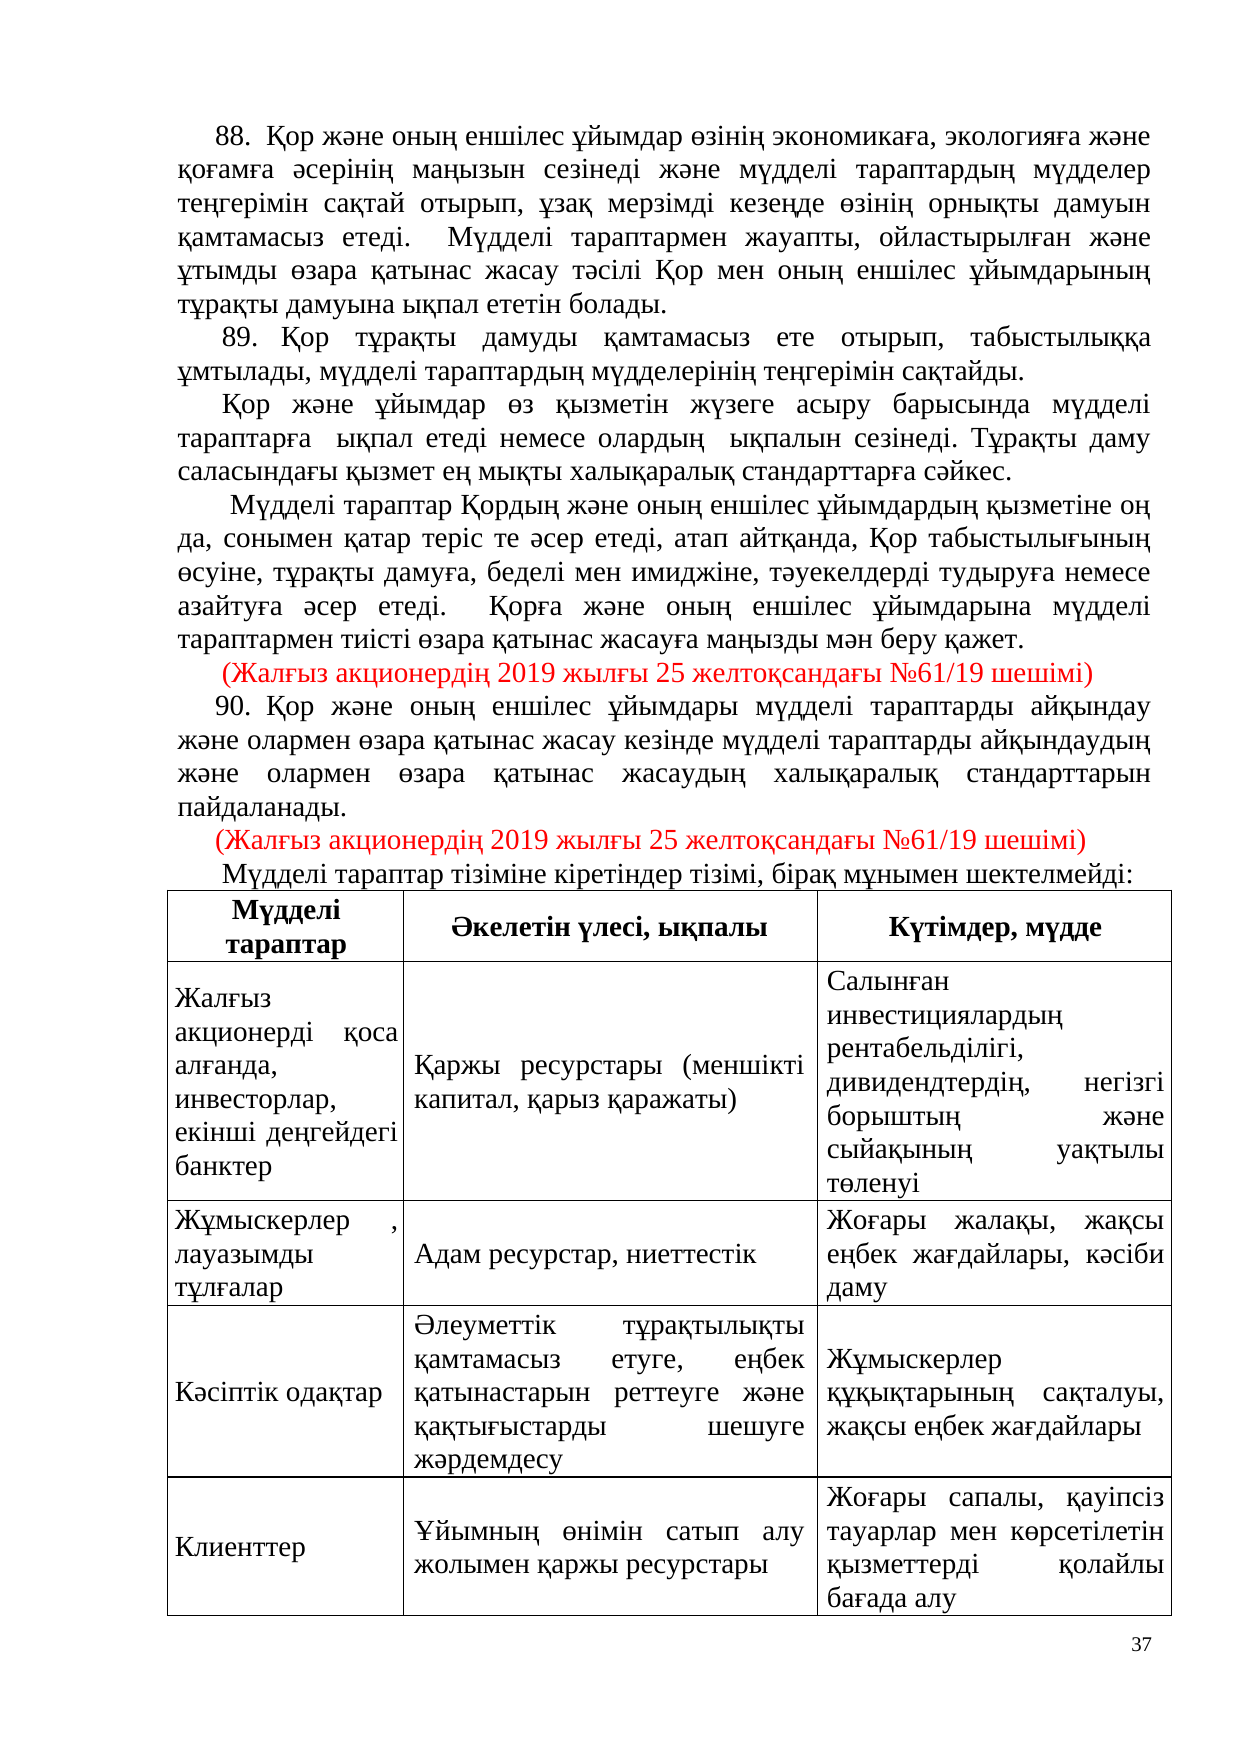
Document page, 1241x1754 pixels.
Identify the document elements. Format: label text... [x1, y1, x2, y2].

table_cell Жалғыз акционерді қоса алғанда, инвесторлар, екінші деңгейдегі банктер [168, 962, 403, 1200]
table_header Күтімдер, мүдде [818, 891, 1171, 961]
table_cell Салынған инвестициялардың рентабельділігі, дивидендтердің, негізгі борыштың және сыйақының уақтылы төленуі [818, 962, 1171, 1200]
text Мүдделі тараптар Қордың және оның еншілес ұйымдардың қызметіне оң да, сонымен қатар теріс те әсер етеді, атап айтқанда, Қор табыстылығының өсуіне, тұрақты дамуға, беделі мен имиджіне, тәуекелдерді тудыруға немесе азайтуға әсер етеді. Қорға және оның еншілес ұйымдарына мүдделі тараптармен тиісті өзара қатынас жасауға маңызды мән беру қажет. [177, 487, 1152, 655]
list Қор және оның еншілес ұйымдар өзінің экономикаға, экологияға және қоғамға әсерінің маңызын сезінеді және мүдделі тараптардың мүдделер теңгерімін сақтай отырып, ұзақ мерзімді кезеңде өзінің орнықты дамуын қамтамасыз етеді. Мүдделі тараптармен жауапты, ойластырылған және ұтымды өзара қатынас жасау тәсілі Қор мен оның еншілес ұйымдарының тұрақты дамуына ықпал ететін болады. [177, 118, 1152, 319]
table_cell Адам ресурстар, ниеттестік [404, 1201, 817, 1304]
table_cell Жоғары сапалы, қауіпсіз тауарлар мен көрсетілетін қызметтерді қолайлы бағада алу [818, 1478, 1171, 1615]
table_cell Жұмыскерлер құқықтарының сақталуы, жақсы еңбек жағдайлары [818, 1306, 1171, 1476]
table_cell Жұмыскерлер , лауазымды тұлғалар [168, 1201, 403, 1304]
table_cell Әлеуметтік тұрақтылықты қамтамасыз етуге, еңбек қатынастарын реттеуге және қақтығыстарды шешуге жәрдемдесу [404, 1306, 817, 1476]
list (Жалғыз акционердің 2019 жылғы 25 желтоқсандағы №61/19 шешімі) [215, 822, 1152, 856]
list Қор тұрақты дамуды қамтамасыз ете отырып, табыстылыққа ұмтылады, мүдделі тараптардың мүдделерінің теңгерімін сақтайды. [177, 319, 1152, 386]
list Қор және оның еншілес ұйымдары мүдделі тараптарды айқындау және олармен өзара қатынас жасау кезінде мүдделі тараптарды айқындаудың және олармен өзара қатынас жасаудың халықаралық стандарттарын пайдаланады. [177, 688, 1152, 822]
table_cell Клиенттер [168, 1478, 403, 1615]
text Мүдделі тараптар тізіміне кіретіндер тізімі, бірақ мұнымен шектелмейді: [177, 856, 1152, 889]
table_cell Ұйымның өнімін сатып алу жолымен қаржы ресурстары [404, 1478, 817, 1615]
table_cell Жоғары жалақы, жақсы еңбек жағдайлары, кәсіби даму [818, 1201, 1171, 1304]
table_header Мүдделі тараптар [168, 891, 403, 961]
table_header Әкелетін үлесі, ықпалы [404, 891, 817, 961]
text Қор және ұйымдар өз қызметін жүзеге асыру барысында мүдделі тараптарға ықпал етеді немесе олардың ықпалын сезінеді. Тұрақты даму саласындағы қызмет ең мықты халықаралық стандарттарға сәйкес. [177, 386, 1152, 487]
table_cell Кәсіптік одақтар [168, 1306, 403, 1476]
text (Жалғыз акционердің 2019 жылғы 25 желтоқсандағы №61/19 шешімі) [177, 655, 1152, 688]
table_cell Қаржы ресурстары (меншікті капитал, қарыз қаражаты) [404, 962, 817, 1200]
